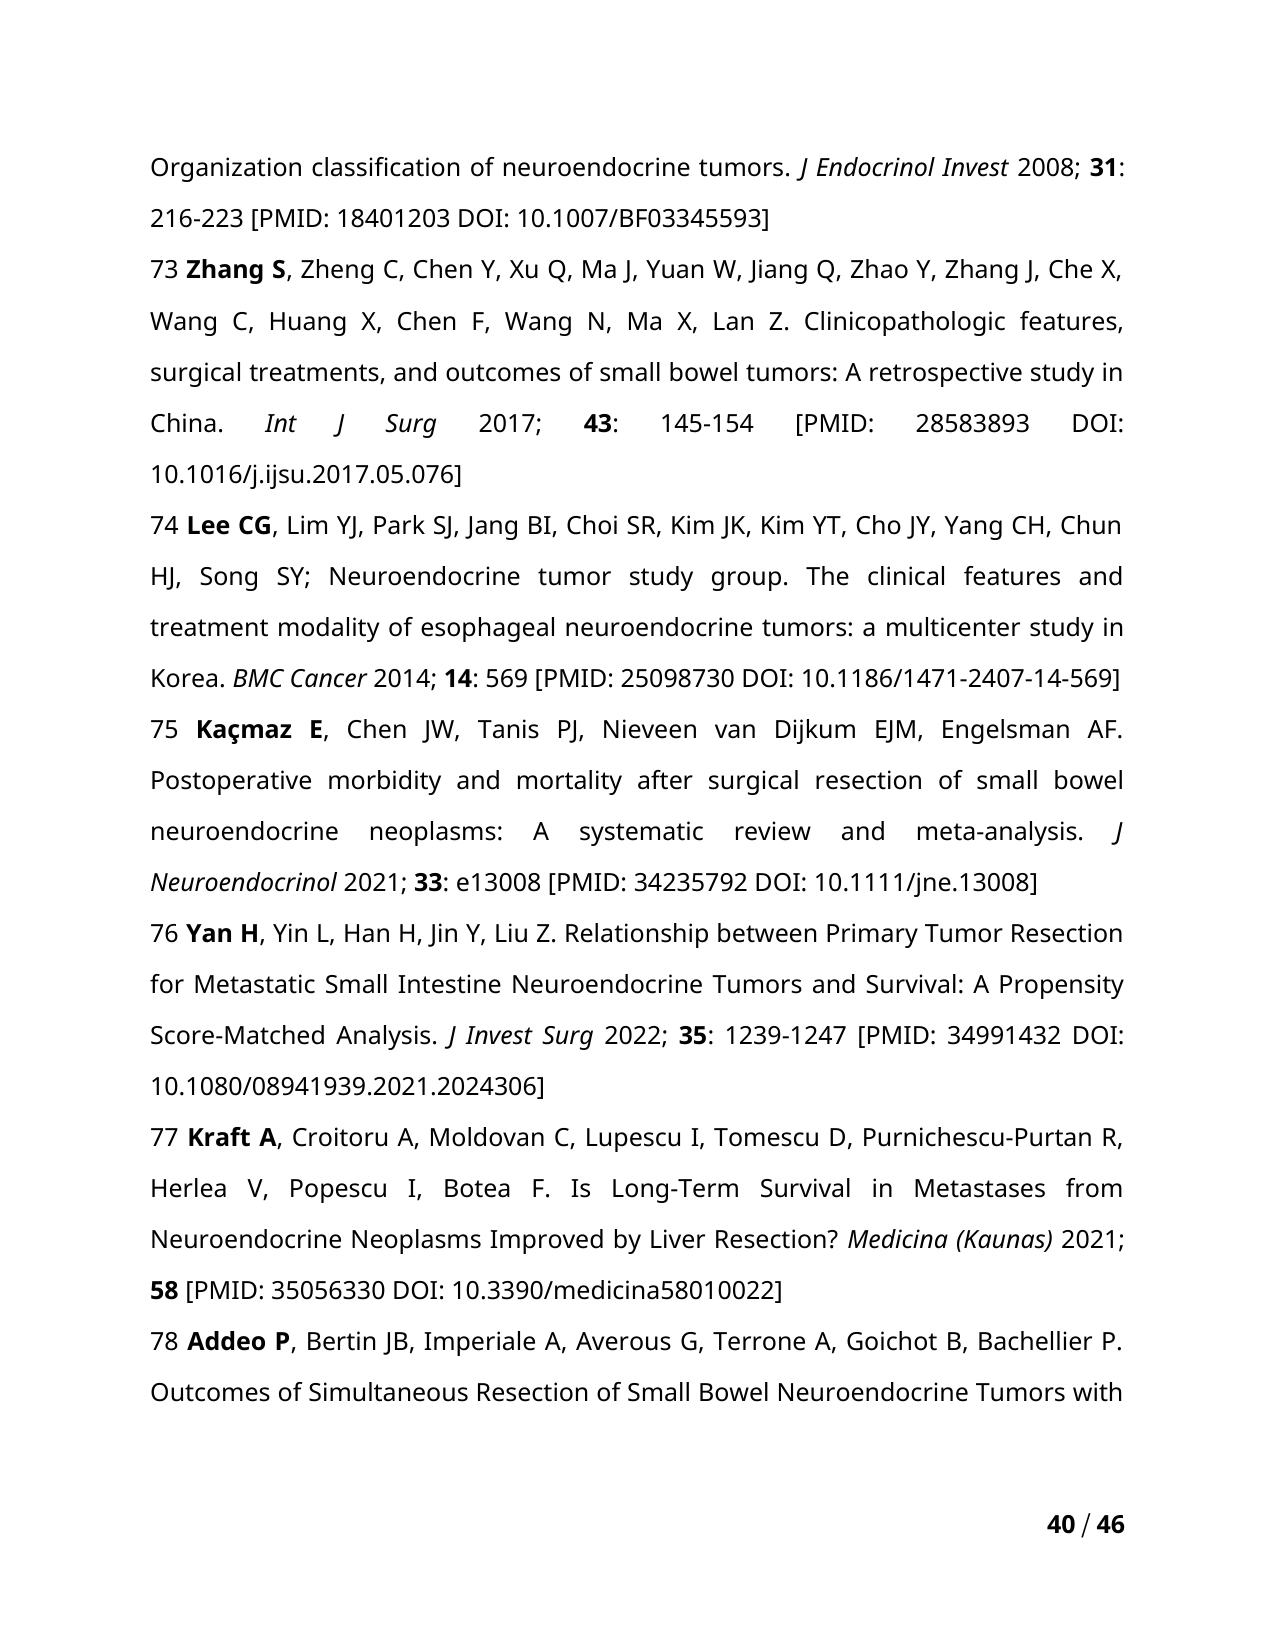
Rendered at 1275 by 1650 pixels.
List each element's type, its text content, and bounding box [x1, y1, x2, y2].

text 73 Zhang S, Zheng C, Chen Y, Xu Q, Ma J, Yuan W, Jiang Q, Zhao Y, Zhang J, Che X, Wang C, Huang X, Chen F, Wang N, Ma X, Lan Z. Clinicopathologic features, surgical treatments, and outcomes of small bowel tumors: A retrospective study in China. Int J Surg 2017; 43: 145-154 [PMID: 28583893 DOI: 10.1016/j.ijsu.2017.05.076] [150, 252, 1125, 490]
text 76 Yan H, Yin L, Han H, Jin Y, Liu Z. Relationship between Primary Tumor Resection for Metastatic Small Intestine Neuroendocrine Tumors and Survival: A Propensity Score-Matched Analysis. J Invest Surg 2022; 35: 1239-1247 [PMID: 34991432 DOI: 10.1080/08941939.2021.2024306] [150, 916, 1125, 1103]
text 77 Kraft A, Croitoru A, Moldovan C, Lupescu I, Tomescu D, Purnichescu-Purtan R, Herlea V, Popescu I, Botea F. Is Long-Term Survival in Metastases from Neuroendocrine Neoplasms Improved by Liver Resection? Medicina (Kaunas) 2021; 58 [PMID: 35056330 DOI: 10.3390/medicina58010022] [150, 1120, 1125, 1307]
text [150, 1324, 1125, 1409]
text 74 Lee CG, Lim YJ, Park SJ, Jang BI, Choi SR, Kim JK, Kim YT, Cho JY, Yang CH, Chun HJ, Song SY; Neuroendocrine tumor study group. The clinical features and treatment modality of esophageal neuroendocrine tumors: a multicenter study in Korea. BMC Cancer 2014; 14: 569 [PMID: 25098730 DOI: 10.1186/1471-2407-14-569] [150, 507, 1125, 694]
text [150, 150, 1125, 235]
text 75 Kaçmaz E, Chen JW, Tanis PJ, Nieveen van Dijkum EJM, Engelsman AF. Postoperative morbidity and mortality after surgical resection of small bowel neuroendocrine neoplasms: A systematic review and meta-analysis. J Neuroendocrinol 2021; 33: e13008 [PMID: 34235792 DOI: 10.1111/jne.13008] [150, 711, 1125, 899]
